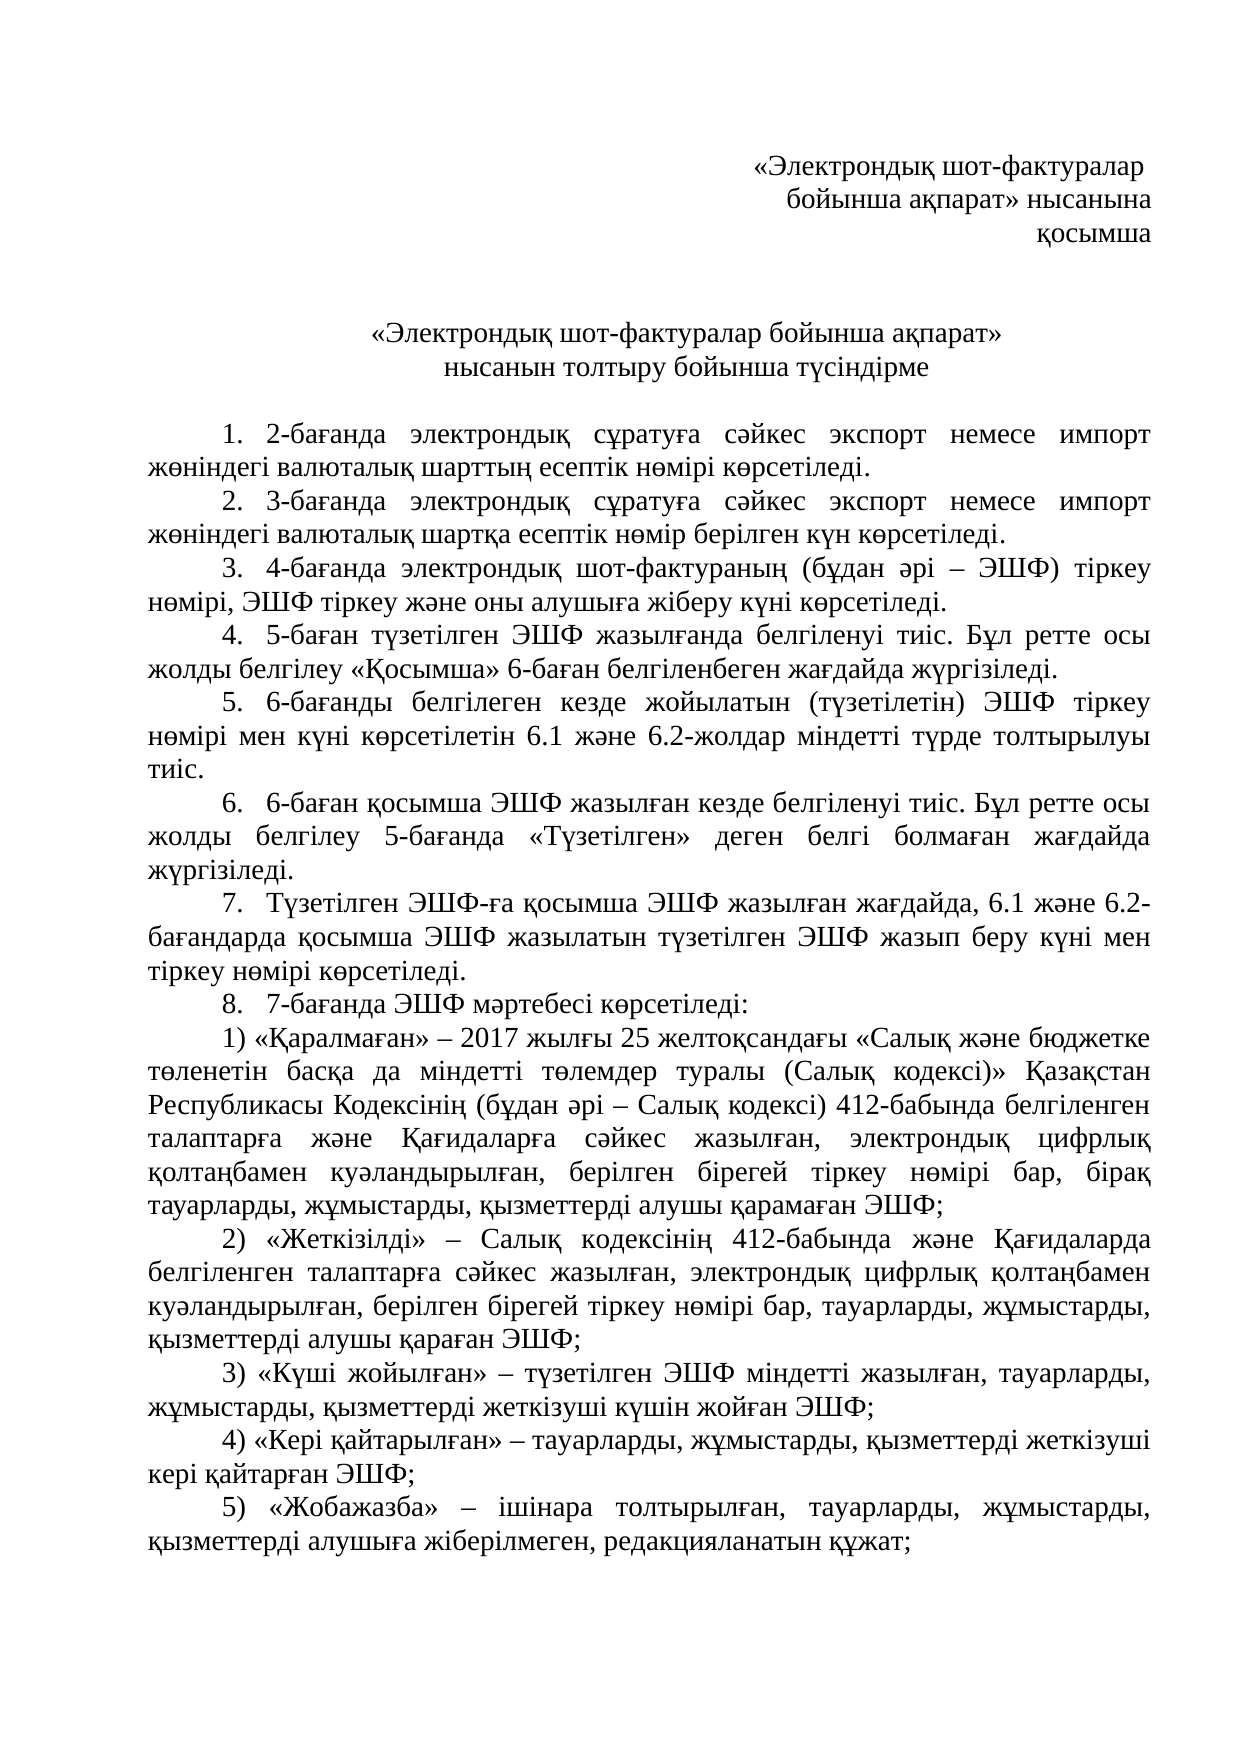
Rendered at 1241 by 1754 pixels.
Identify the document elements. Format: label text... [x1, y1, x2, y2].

text қосымша [679, 215, 1152, 248]
list Түзетілген ЭШФ-ға қосымша ЭШФ жазылған жағдайда, 6.1 және 6.2-бағандарда қосымша ЭШФ жазылатын түзетілген ЭШФ жазып беру күні мен тіркеу нөмірі көрсетіледі. [148, 886, 1152, 986]
list 5-баған түзетілген ЭШФ жазылғанда белгіленуі тиіс. Бұл ретте осы жолды белгілеу «Қосымша» 6-баған белгіленбеген жағдайда жүргізіледі. [148, 617, 1152, 684]
text 4) «Кері қайтарылған» – тауарларды, жұмыстарды, қызметтерді жеткізуші кері қайтарған ЭШФ; [148, 1422, 1152, 1489]
list 6-баған қосымша ЭШФ жазылған кезде белгіленуі тиіс. Бұл ретте осы жолды белгілеу 5-бағанда «Түзетілген» деген белгі болмаған жағдайда жүргізіледі. [148, 785, 1152, 886]
list 6-бағанды белгілеген кезде жойылатын (түзетілетін) ЭШФ тіркеу нөмірі мен күні көрсетілетін 6.1 және 6.2-жолдар міндетті түрде толтырылуы тиіс. [148, 684, 1152, 785]
subtitle 1) «Қаралмаған» – 2017 жылғы 25 желтоқсандағы «Салық және бюджетке төленетін басқа да міндетті төлемдер туралы (Салық кодексі)» Қазақстан Республикасы Кодексінің (бұдан әрі – Салық кодексі) 412-бабында белгіленген талаптарға және Қағидаларға сәйкес жазылған, электрондық цифрлық қолтаңбамен куәландырылған, берілген бірегей тіркеу нөмірі бар, бірақ тауарларды, жұмыстарды, қызметтерді алушы қарамаған ЭШФ; [148, 1020, 1152, 1221]
text бойынша ақпарат» нысанына [148, 181, 1152, 215]
list 3) «Күші жойылған» – түзетілген ЭШФ міндетті жазылған, тауарларды, жұмыстарды, қызметтерді жеткізуші күшін жойған ЭШФ; [148, 1355, 1152, 1422]
list 4-бағанда электрондық шот-фактураның (бұдан әрі – ЭШФ) тіркеу нөмірі, ЭШФ тіркеу және оны алушыға жіберу күні көрсетіледі. [148, 550, 1152, 617]
text нысанын толтыру бойынша түсіндірме [148, 349, 1152, 382]
list 2-бағанда электрондық сұратуға сәйкес экспорт немесе импорт жөніндегі валюталық шарттың есептік нөмірі көрсетіледі. [148, 416, 1152, 483]
list 2) «Жеткізілді» – Салық кодексінің 412-бабында және Қағидаларда белгіленген талаптарға сәйкес жазылған, электрондық цифрлық қолтаңбамен куәландырылған, берілген бірегей тіркеу нөмірі бар, тауарларды, жұмыстарды, қызметтерді алушы қараған ЭШФ; [148, 1221, 1152, 1355]
text «Электрондық шот-фактуралар [679, 148, 1152, 181]
text «Электрондық шот-фактуралар бойынша ақпарат» [148, 315, 1152, 349]
list 7-бағанда ЭШФ мәртебесі көрсетіледі: [148, 986, 1152, 1020]
list 3-бағанда электрондық сұратуға сәйкес экспорт немесе импорт жөніндегі валюталық шартқа есептік нөмір берілген күн көрсетіледі. [148, 483, 1152, 550]
list 5) «Жобажазба» – ішінара толтырылған, тауарларды, жұмыстарды, қызметтерді алушыға жіберілмеген, редакцияланатын құжат; [148, 1489, 1152, 1556]
